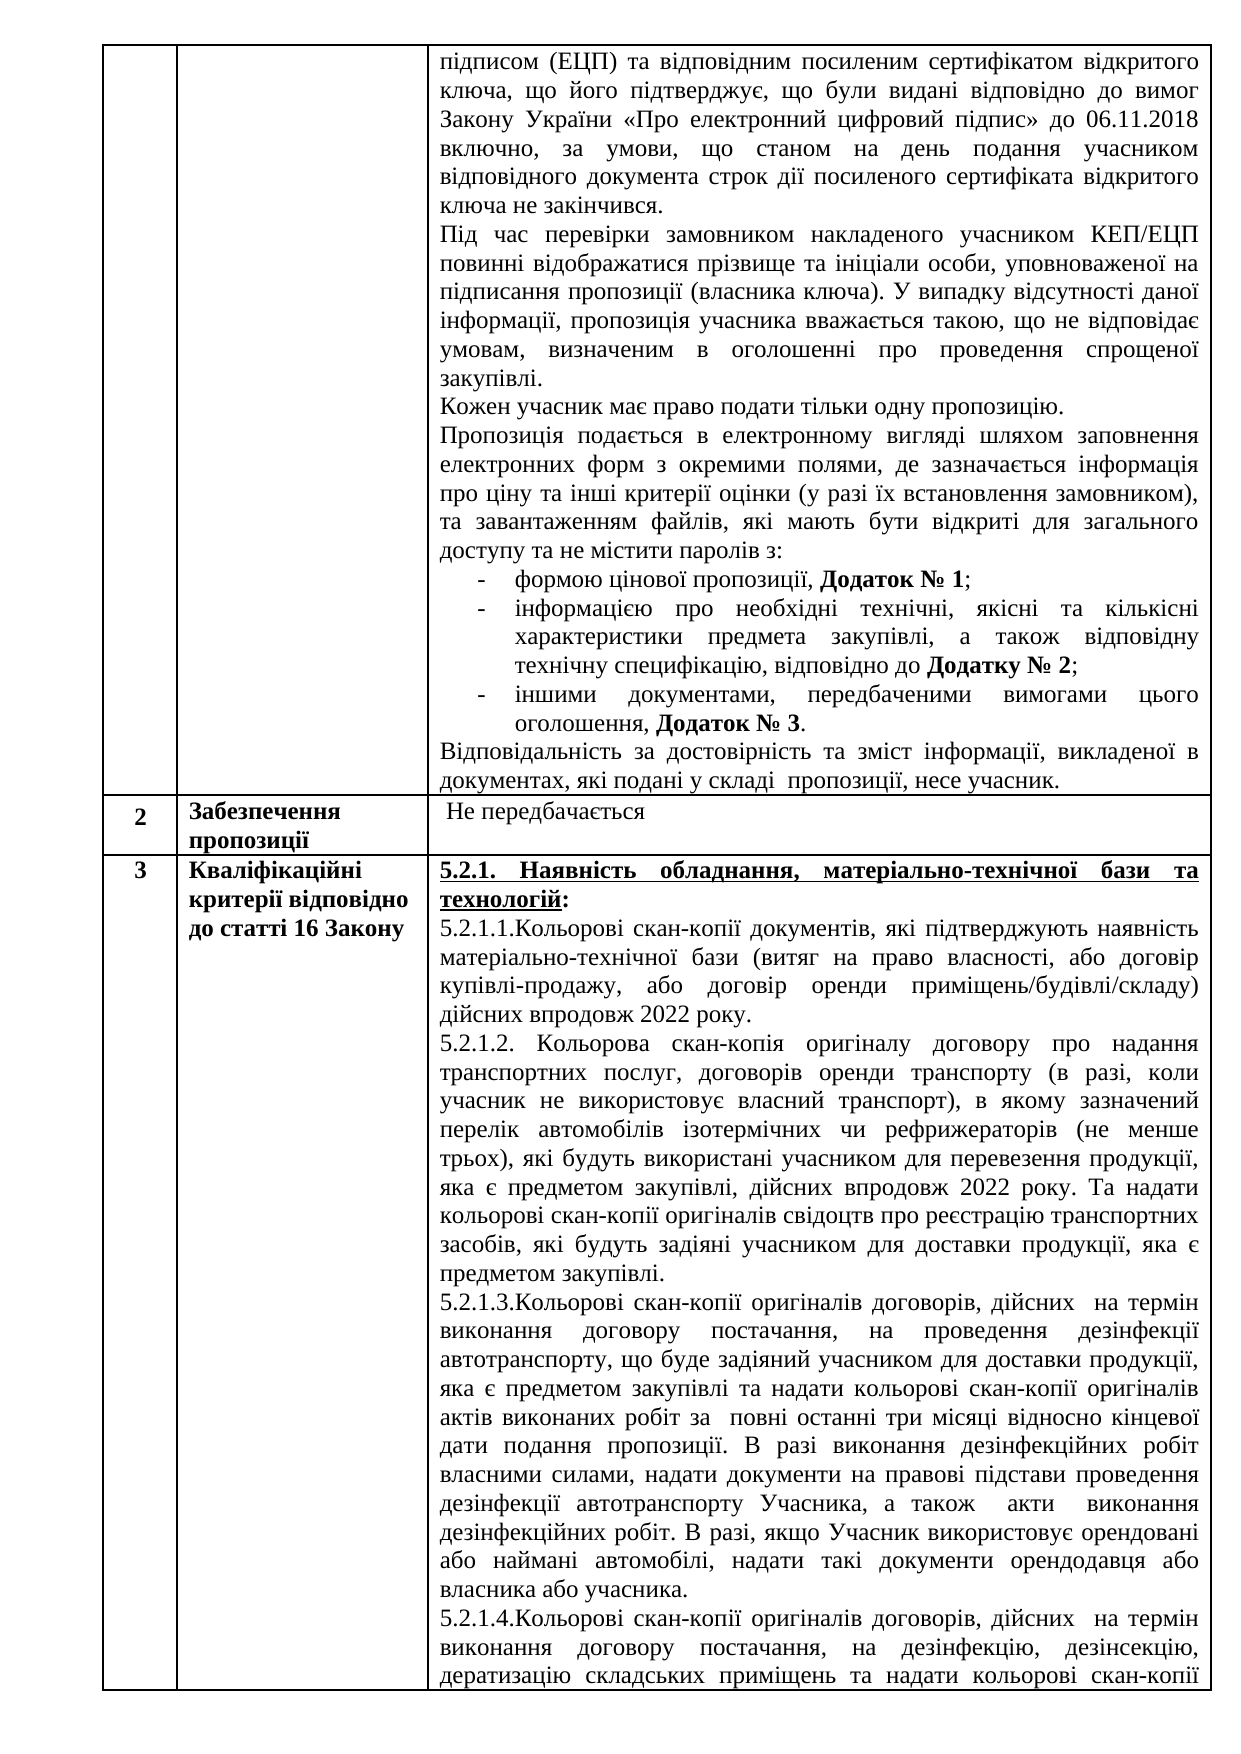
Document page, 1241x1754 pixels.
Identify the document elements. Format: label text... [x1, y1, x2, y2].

table_cell 2 [104, 796, 176, 853]
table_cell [178, 856, 427, 1689]
table_cell 1 [104, 46, 176, 794]
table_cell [429, 856, 1210, 1689]
table_cell Не передбачається [429, 796, 1210, 853]
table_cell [429, 46, 1210, 794]
table_cell 3 [104, 856, 176, 1689]
table_cell Забезпечення пропозиції [309, 796, 427, 853]
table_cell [178, 46, 427, 794]
